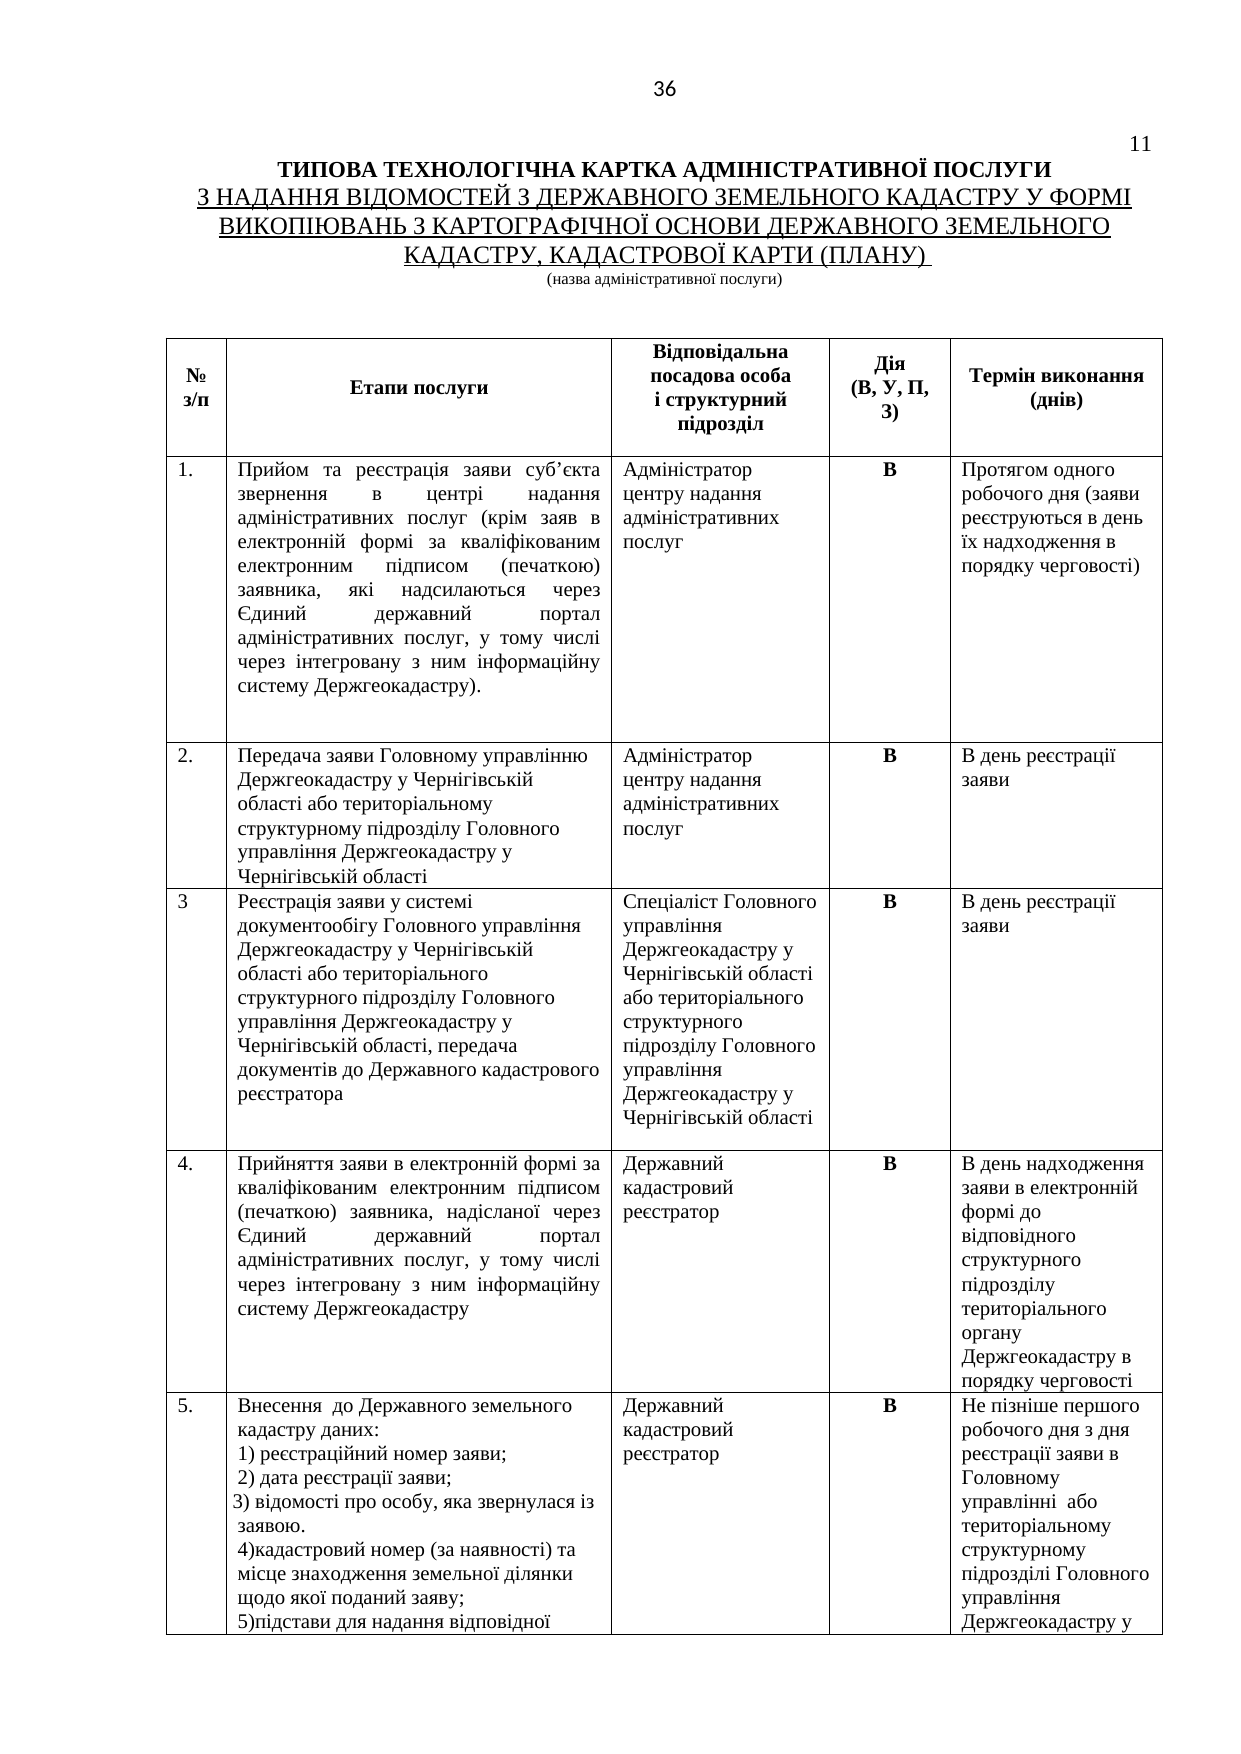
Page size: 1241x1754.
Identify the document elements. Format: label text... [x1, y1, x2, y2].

table_cell 1. [167, 457, 226, 742]
table_cell Адміністратор центру надання адміністративних послуг [612, 743, 829, 888]
table_cell В день реєстрації заяви [951, 743, 1162, 888]
table_cell В день реєстрації заяви [951, 889, 1162, 1150]
table_header Відповідальна посадова особа і структурний підрозділ [612, 339, 829, 456]
text З НАДАННЯ ВІДОМОСТЕЙ З ДЕРЖАВНОГО ЗЕМЕЛЬНОГО КАДАСТРУ У ФОРМІ ВИКОПІЮВАНЬ З КАРТОГРАФІЧНОЇ ОСНОВИ ДЕРЖАВНОГО ЗЕМЕЛЬНОГО КАДАСТРУ, КАДАСТРОВОЇ КАРТИ (ПЛАНУ) [177, 182, 1152, 269]
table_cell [612, 1393, 829, 1633]
table_cell В [830, 889, 950, 1150]
text 11 [177, 130, 1152, 156]
table_cell 3 [167, 889, 226, 1150]
table_cell В [830, 1393, 950, 1633]
table_cell 2. [167, 743, 226, 888]
table_header Термін виконання (днів) [951, 339, 1162, 456]
table_cell 5. [167, 1393, 226, 1633]
table_cell Державний кадастровий реєстратор [612, 1151, 829, 1392]
table_header № з/п [167, 339, 226, 456]
text ТИПОВА ТЕХНОЛОГІЧНА КАРТКА АДМІНІСТРАТИВНОЇ ПОСЛУГИ [177, 156, 1152, 182]
table_cell Протягом одного робочого дня (заяви реєструються в день їх надходження в порядку черговості) [951, 457, 1162, 742]
table_cell Прийняття заяви в електронній формі за кваліфікованим електронним підписом (печаткою) заявника, надісланої через Єдиний державний портал адміністративних послуг, у тому числі через інтегровану з ним інформаційну систему Держгеокадастру [227, 1151, 611, 1392]
table_cell Реєстрація заяви у системі документообігу Головного управління Держгеокадастру у Чернігівській області або територіального структурного підрозділу Головного управління Держгеокадастру у Чернігівській області, передача документів до Державного кадастрового реєстратора [227, 889, 611, 1150]
table_cell Передача заяви Головному управлінню Держгеокадастру у Чернігівській області або територіальному структурному підрозділу Головного управління Держгеокадастру у Чернігівській області [227, 743, 611, 888]
table_cell В [830, 457, 950, 742]
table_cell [951, 1393, 1162, 1633]
table_cell В [830, 743, 950, 888]
table_header Етапи послуги [227, 339, 611, 456]
table_cell 4. [167, 1151, 226, 1392]
text (назва адміністративної послуги) [177, 269, 1152, 288]
table_cell Спеціаліст Головного управління Держгеокадастру у Чернігівській області або територіального структурного підрозділу Головного управління Держгеокадастру у Чернігівській області [612, 889, 829, 1150]
table_cell В [830, 1151, 950, 1392]
table_cell Адміністратор центру надання адміністративних послуг [612, 457, 829, 742]
table_cell В день надходження заяви в електронній формі до відповідного структурного підрозділу територіального органу Держгеокадастру в порядку черговості [951, 1151, 1162, 1392]
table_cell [227, 1393, 611, 1633]
table_cell Прийом та реєстрація заяви суб’єкта звернення в центрі надання адміністративних послуг (крім заяв в електронній формі за кваліфікованим електронним підписом (печаткою) заявника, які надсилаються через Єдиний державний портал адміністративних послуг, у тому числі через інтегровану з ним інформаційну систему Держгеокадастру). [227, 457, 611, 742]
table_header Дія (В, У, П, З) [830, 339, 950, 456]
